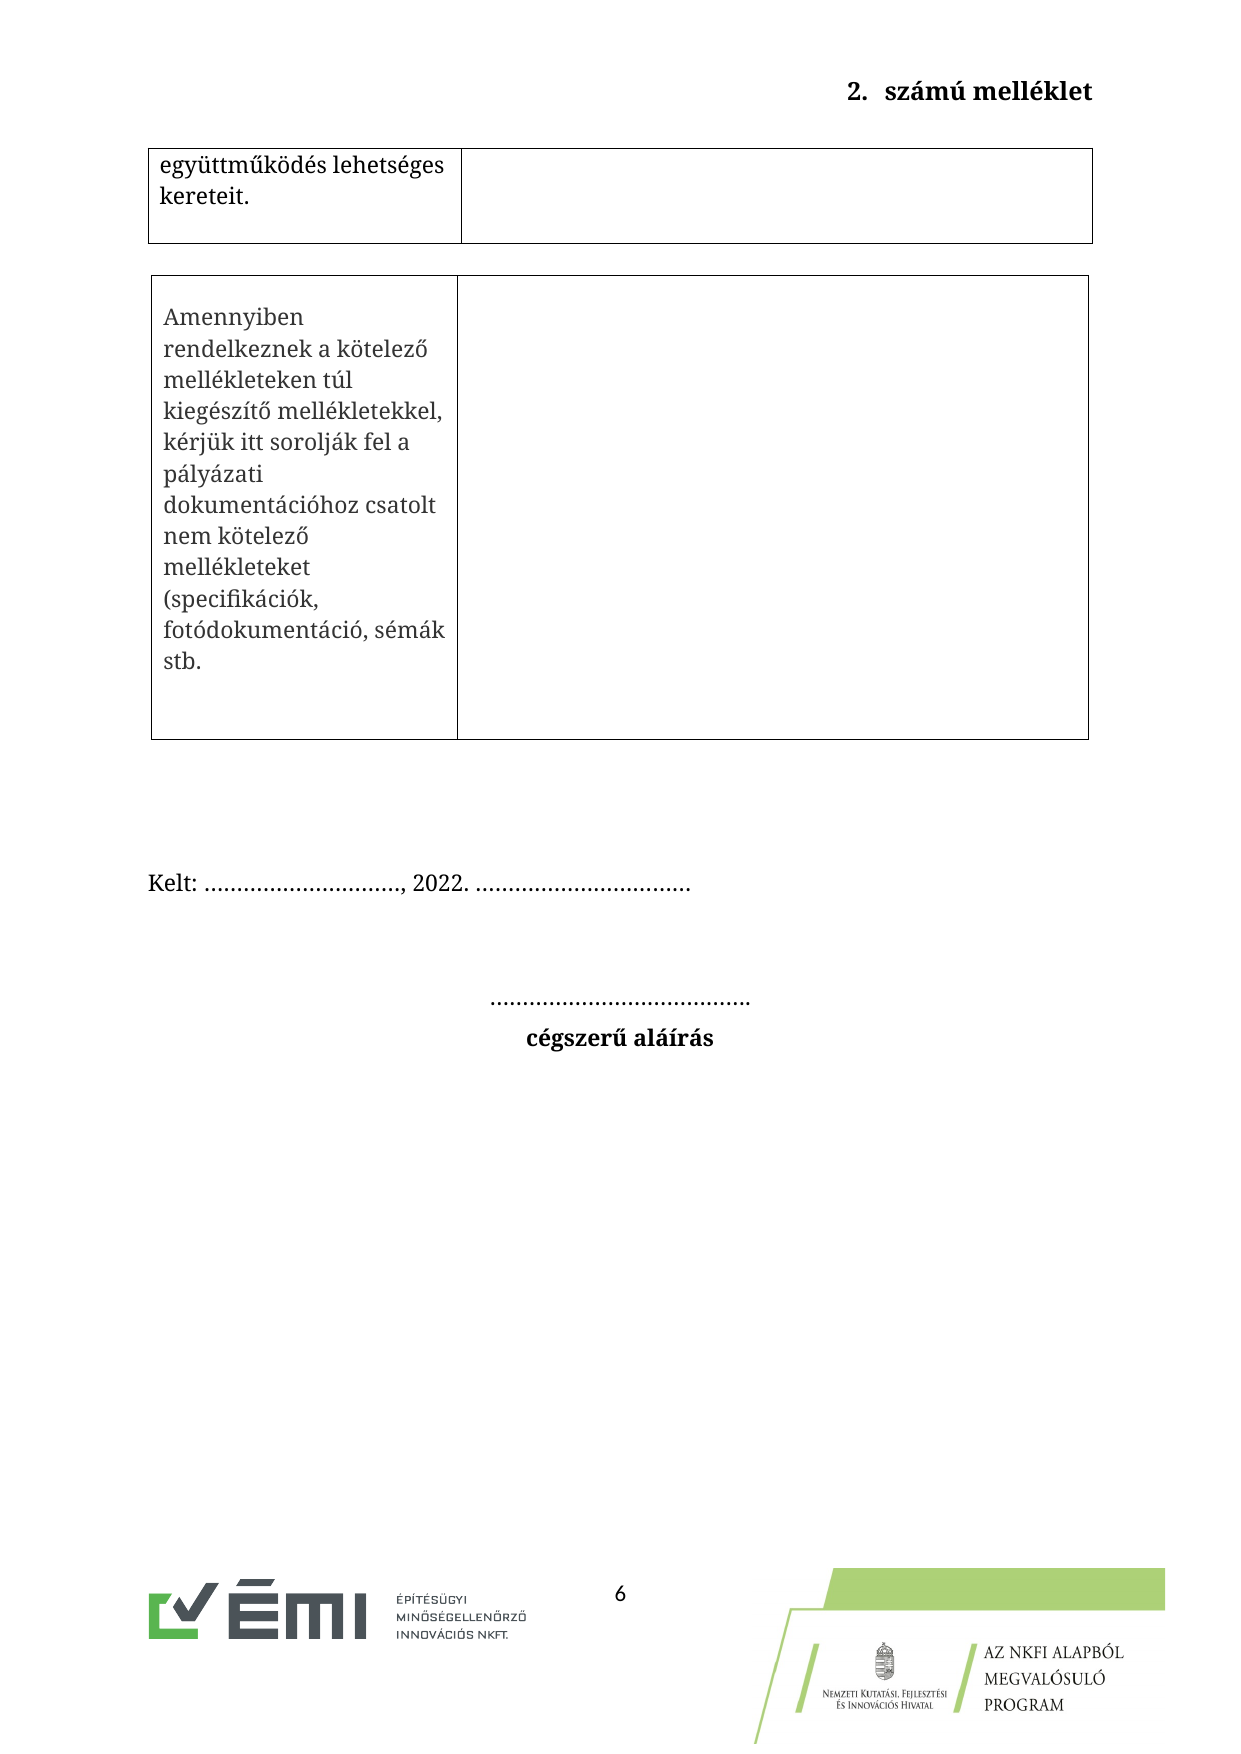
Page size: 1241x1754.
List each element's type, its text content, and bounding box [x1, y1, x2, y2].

text cégszerű aláírás [148, 1021, 1092, 1053]
table_cell [462, 149, 1092, 242]
table_header Amennyiben rendelkeznek a kötelező mellékleteken túl kiegészítő mellékletekkel, kérjük itt sorolják fel a pályázati dokumentációhoz csatolt nem kötelező mellékleteket (specifikációk, fotódokumentáció, sémák stb. [152, 276, 457, 739]
text Kelt: …………………………, 2022. …………………………… [148, 866, 1093, 898]
table_header [458, 276, 1088, 739]
picture [752, 1568, 1166, 1744]
picture [148, 1579, 574, 1639]
text …………………………………. [148, 981, 1092, 1012]
